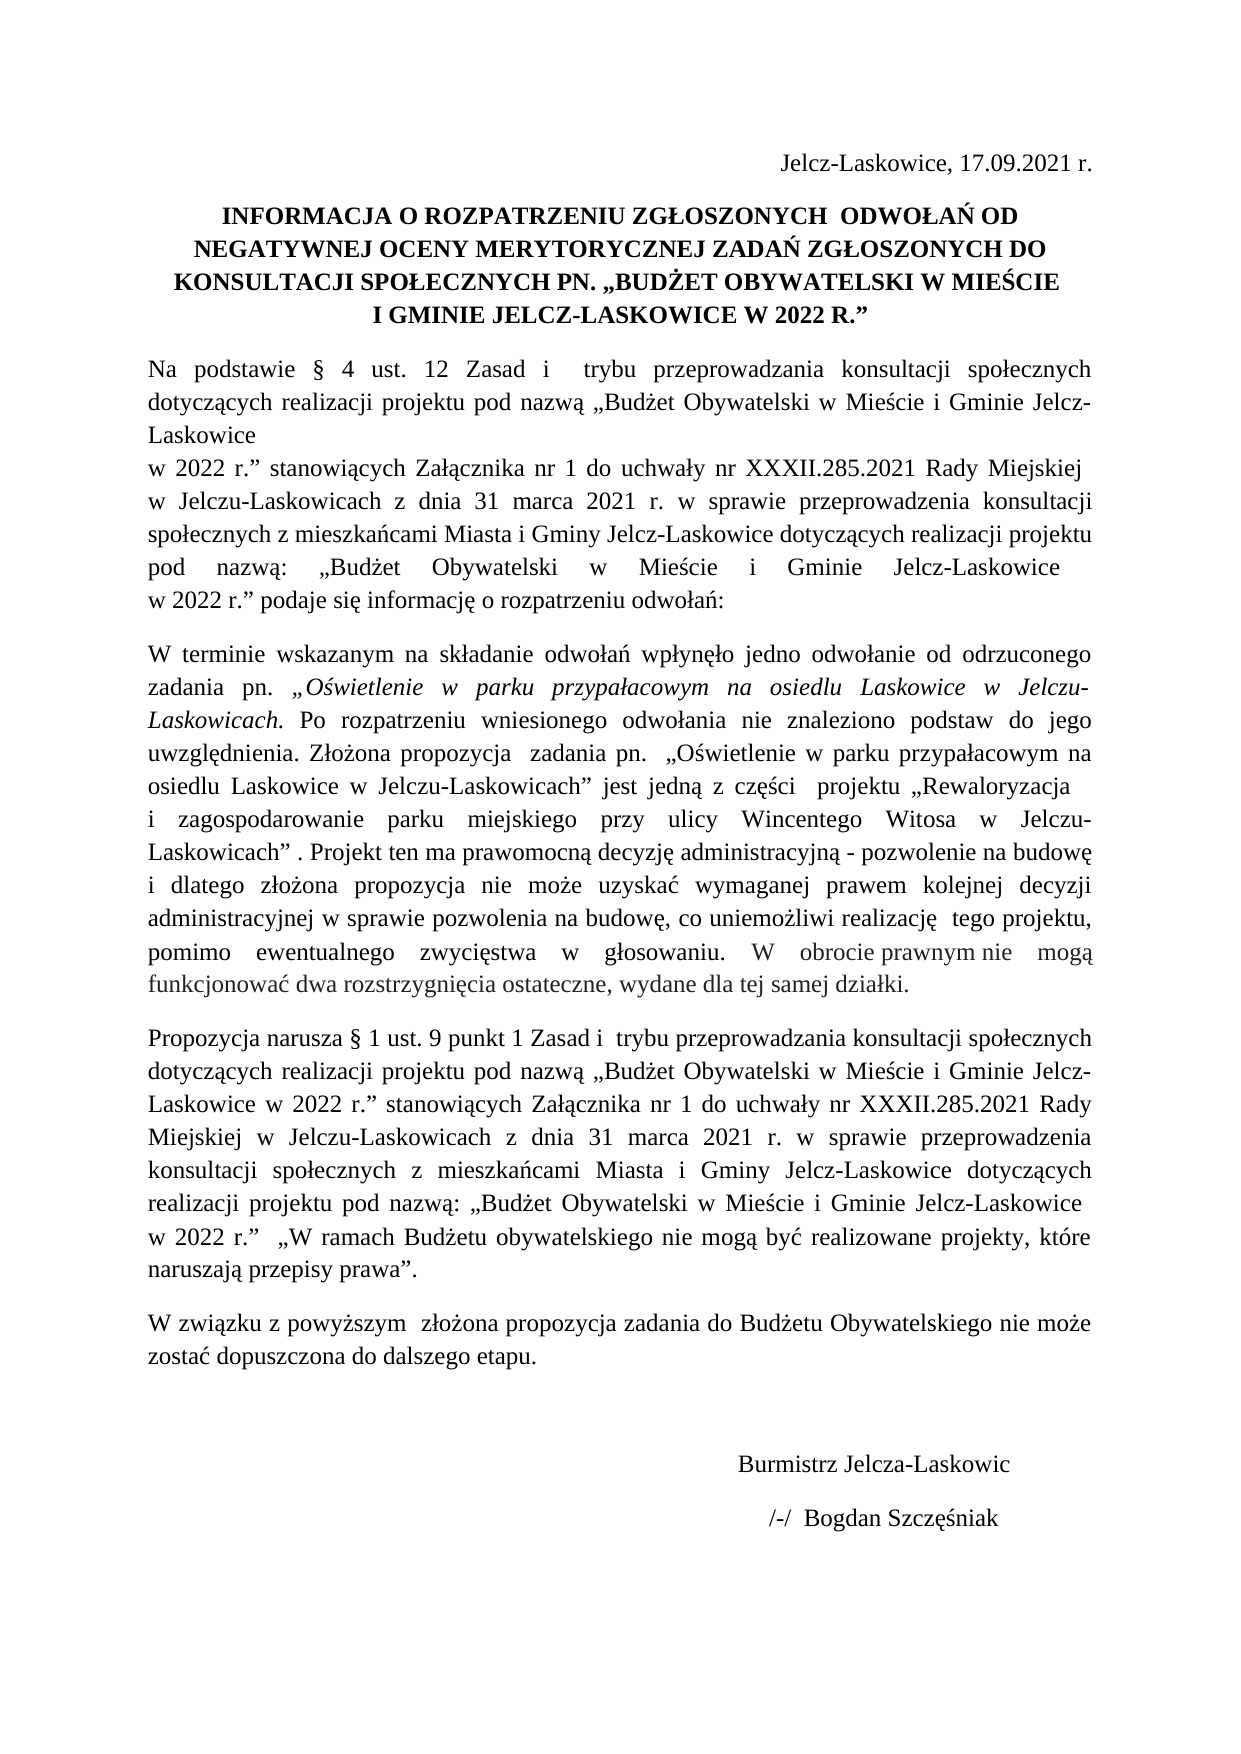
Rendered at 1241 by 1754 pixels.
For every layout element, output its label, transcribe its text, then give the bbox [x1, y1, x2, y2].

text /-/ Bogdan Szczęśniak [148, 1503, 1093, 1532]
text Propozycja narusza § 1 ust. 9 punkt 1 Zasad i trybu przeprowadzania konsultacji społecznych dotyczących realizacji projektu pod nazwą „Budżet Obywatelski w Mieście i Gminie Jelcz-Laskowice w 2022 r.” stanowiących Załącznika nr 1 do uchwały nr XXXII.285.2021 Rady Miejskiej w Jelczu-Laskowicach z dnia 31 marca 2021 r. w sprawie przeprowadzenia konsultacji społecznych z mieszkańcami Miasta i Gminy Jelcz-Laskowice dotyczących realizacji projektu pod nazwą: „Budżet Obywatelski w Mieście i Gminie Jelcz-Laskowice w 2022 r.” „W ramach Budżetu obywatelskiego nie mogą być realizowane projekty, które naruszają przepisy prawa”. [148, 1023, 1093, 1283]
text W terminie wskazanym na składanie odwołań wpłynęło jedno odwołanie od odrzuconego zadania pn. „Oświetlenie w parku przypałacowym na osiedlu Laskowice w Jelczu-Laskowicach. Po rozpatrzeniu wniesionego odwołania nie znaleziono podstaw do jego uwzględnienia. Złożona propozycja zadania pn. „Oświetlenie w parku przypałacowym na osiedlu Laskowice w Jelczu-Laskowicach” jest jedną z części projektu „Rewaloryzacja i zagospodarowanie parku miejskiego przy ulicy Wincentego Witosa w Jelczu-Laskowicach” . Projekt ten ma prawomocną decyzję administracyjną - pozwolenie na budowę i dlatego złożona propozycja nie może uzyskać wymaganej prawem kolejnej decyzji administracyjnej w sprawie pozwolenia na budowę, co uniemożliwi realizację tego projektu, pomimo ewentualnego zwycięstwa w głosowaniu. W obrocie prawnym nie mogą funkcjonować dwa rozstrzygnięcia ostateczne, wydane dla tej samej działki. [148, 639, 1093, 998]
text Jelcz-Laskowice, 17.09.2021 r. [148, 148, 1093, 176]
text Burmistrz Jelcza-Laskowic [148, 1449, 1093, 1478]
text INFORMACJA O ROZPATRZENIU ZGŁOSZONYCH ODWOŁAŃ OD NEGATYWNEJ OCENY MERYTORYCZNEJ ZADAŃ ZGŁOSZONYCH DO KONSULTACJI SPOŁECZNYCH PN. „BUDŻET OBYWATELSKI W MIEŚCIE I GMINIE JELCZ-LASKOWICE W 2022 R.” [148, 201, 1093, 329]
text W związku z powyższym złożona propozycja zadania do Budżetu Obywatelskiego nie może zostać dopuszczona do dalszego etapu. [148, 1308, 1093, 1370]
text Na podstawie § 4 ust. 12 Zasad i trybu przeprowadzania konsultacji społecznych dotyczących realizacji projektu pod nazwą „Budżet Obywatelski w Mieście i Gminie Jelcz-Laskowice w 2022 r.” stanowiących Załącznika nr 1 do uchwały nr XXXII.285.2021 Rady Miejskiej w Jelczu-Laskowicach z dnia 31 marca 2021 r. w sprawie przeprowadzenia konsultacji społecznych z mieszkańcami Miasta i Gminy Jelcz-Laskowice dotyczących realizacji projektu pod nazwą: „Budżet Obywatelski w Mieście i Gminie Jelcz-Laskowice w 2022 r.” podaje się informację o rozpatrzeniu odwołań: [148, 354, 1093, 614]
